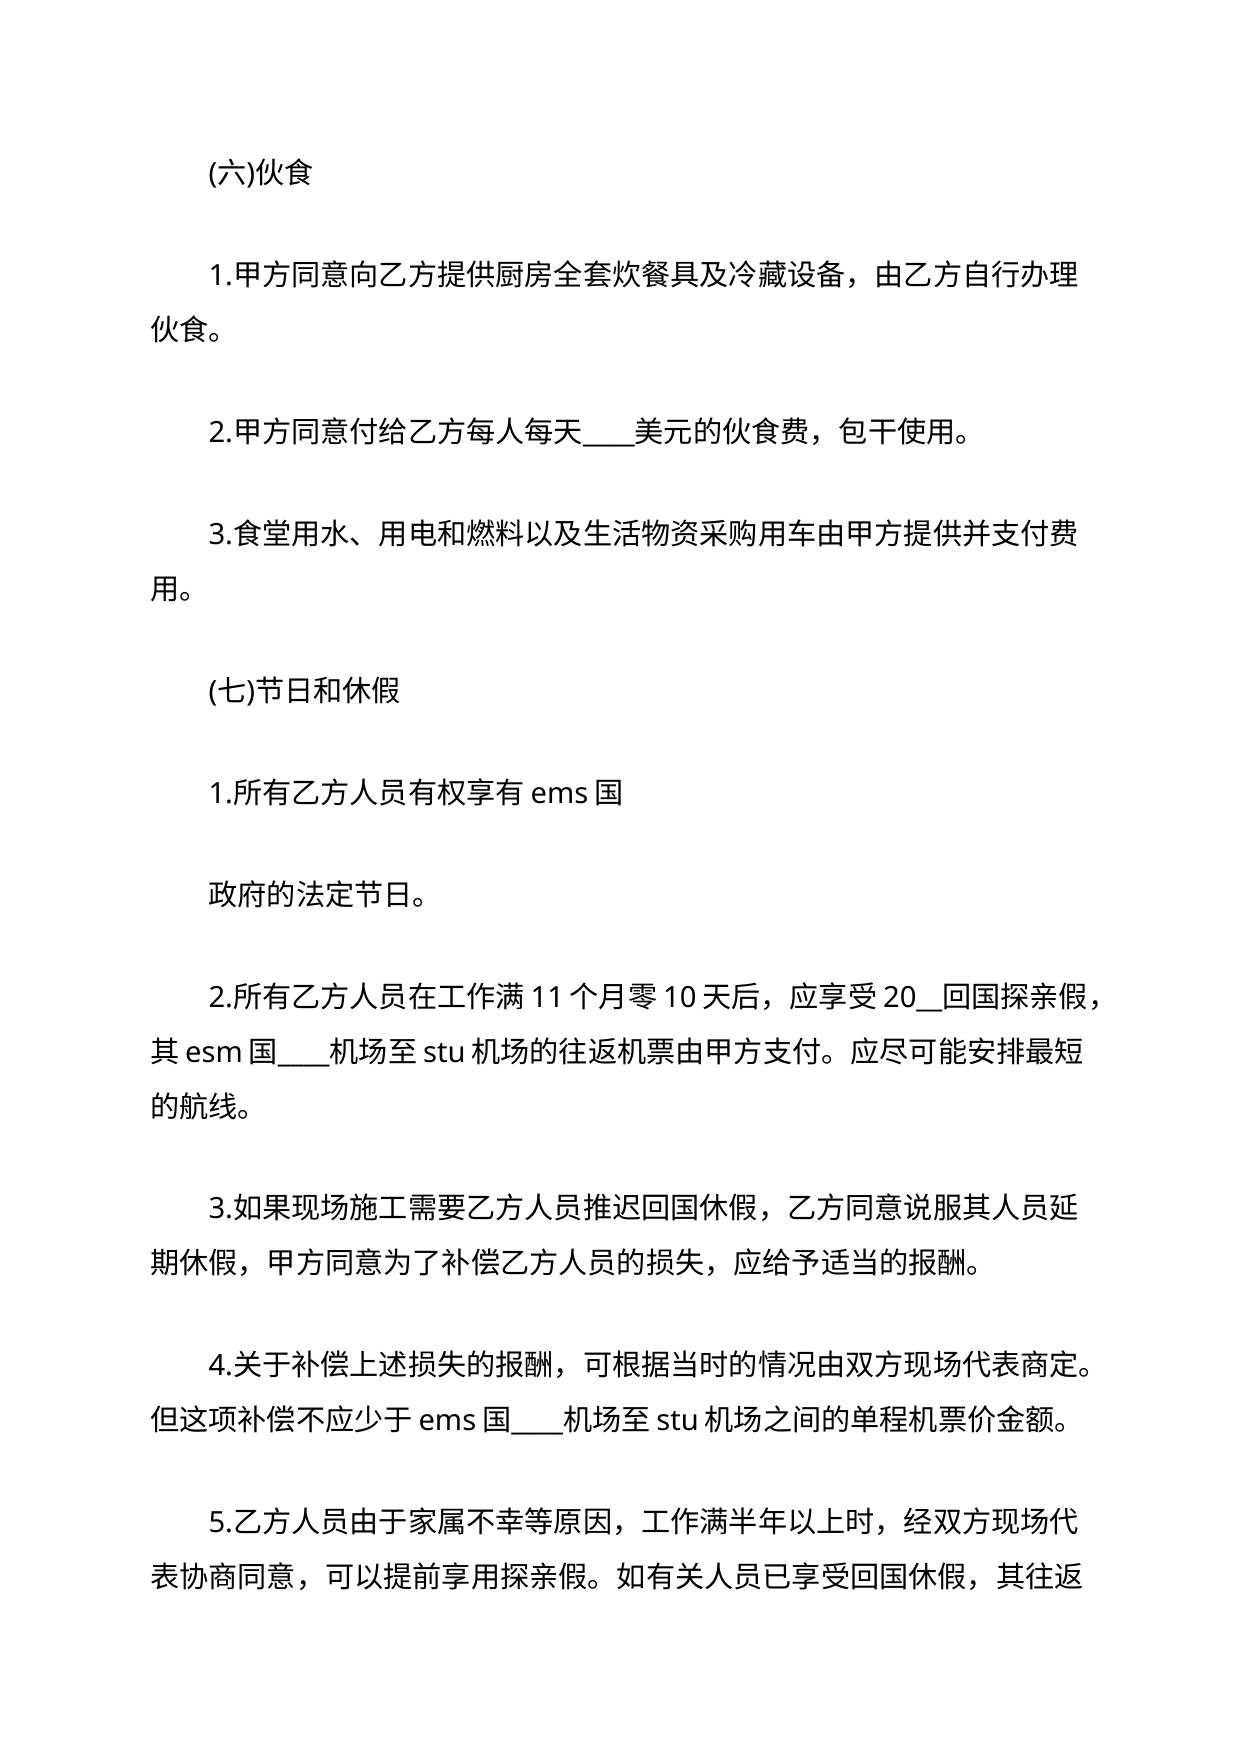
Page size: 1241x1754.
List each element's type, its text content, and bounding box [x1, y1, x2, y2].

text 2.所有乙方人员在工作满11个月零10天后，应享受20__回国探亲假，其esm国____机场至stu机场的往返机票由甲方支付。应尽可能安排最短的航线。 [150, 973, 1090, 1126]
text 2.甲方同意付给乙方每人每天____美元的伙食费，包干使用。 [150, 409, 1090, 451]
text 1.所有乙方人员有权享有ems国 [150, 769, 1090, 812]
text 3.如果现场施工需要乙方人员推迟回国休假，乙方同意说服其人员延期休假，甲方同意为了补偿乙方人员的损失，应给予适当的报酬。 [150, 1185, 1090, 1282]
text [150, 1499, 1090, 1596]
text 1.甲方同意向乙方提供厨房全套炊餐具及冷藏设备，由乙方自行办理伙食。 [150, 252, 1090, 349]
text (七)节日和休假 [150, 667, 1090, 710]
text 3.食堂用水、用电和燃料以及生活物资采购用车由甲方提供并支付费用。 [150, 511, 1090, 608]
text 4.关于补偿上述损失的报酬，可根据当时的情况由双方现场代表商定。但这项补偿不应少于ems国____机场至stu机场之间的单程机票价金额。 [150, 1342, 1090, 1439]
text (六)伙食 [150, 150, 1090, 192]
text 政府的法定节日。 [150, 871, 1090, 914]
